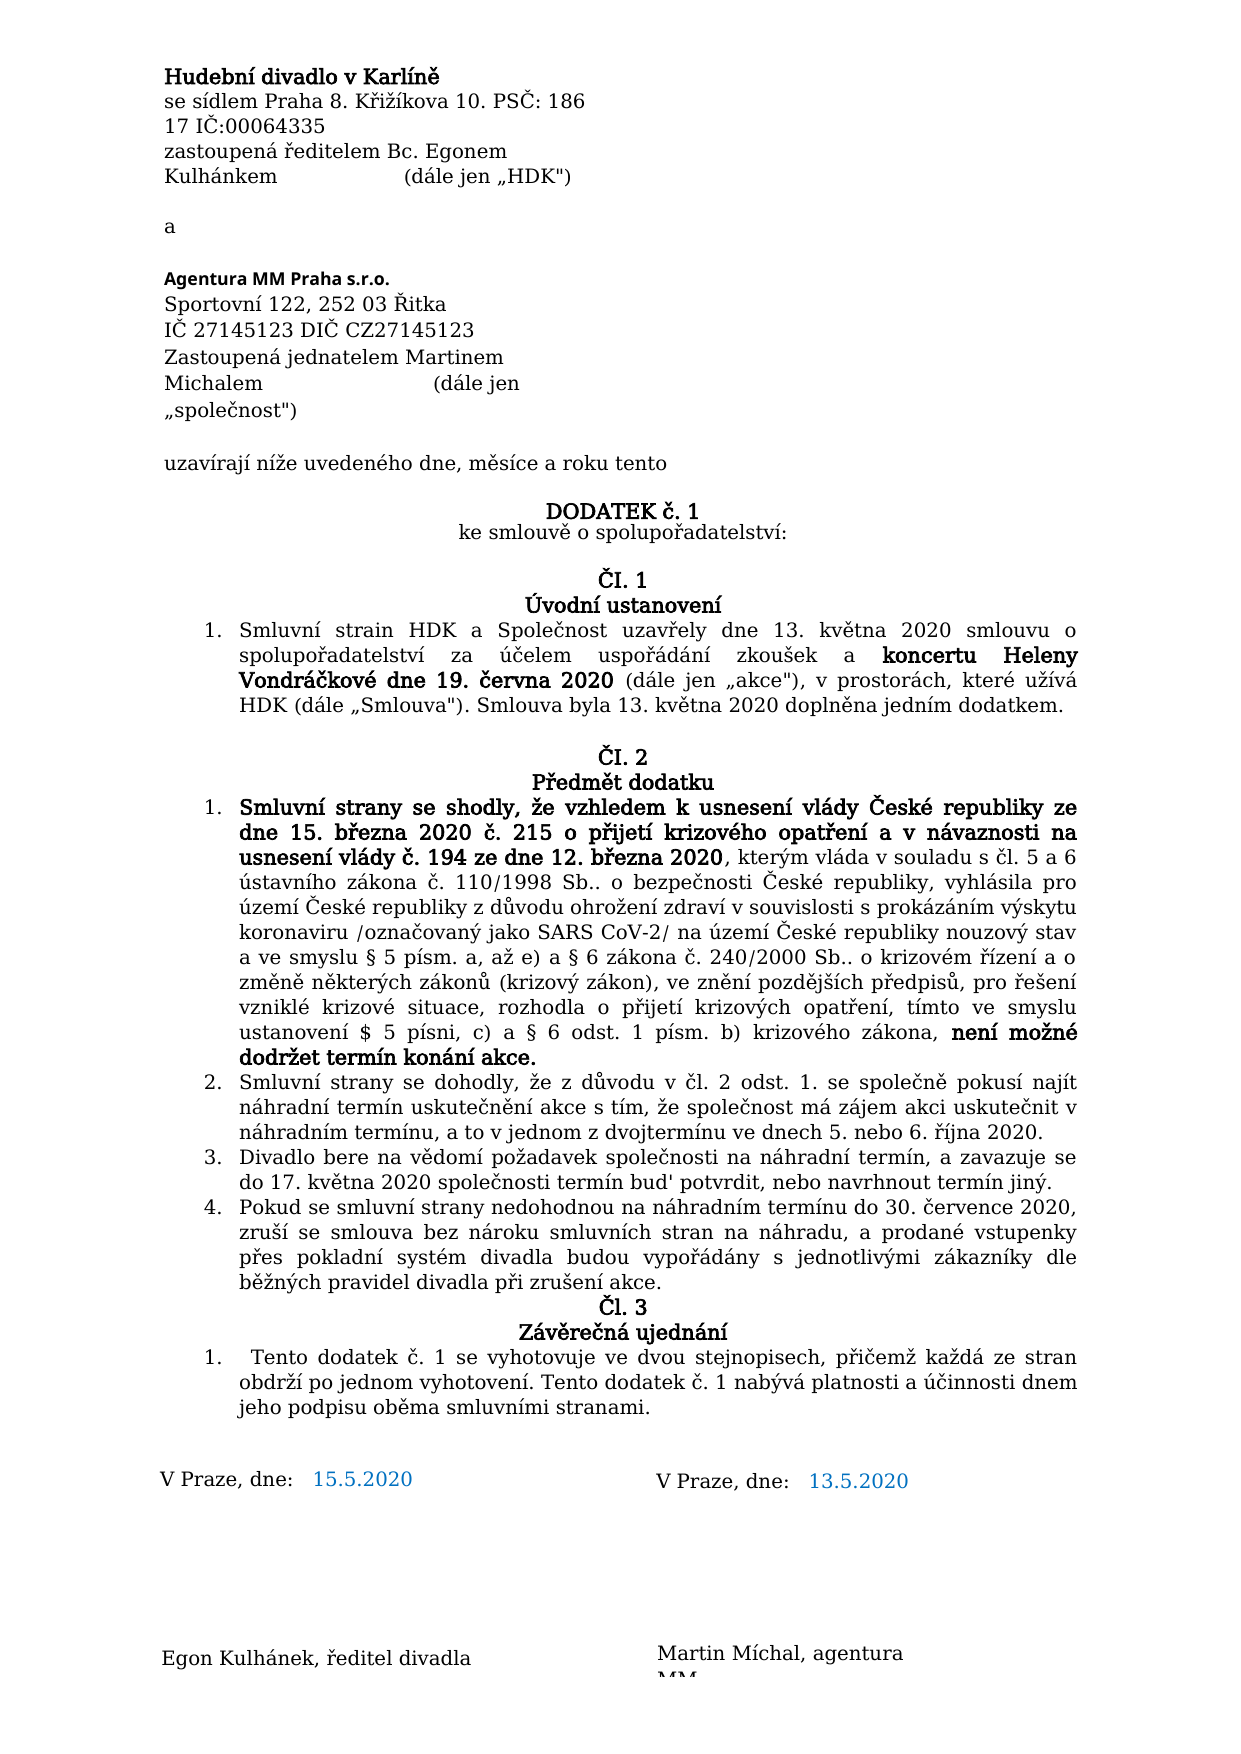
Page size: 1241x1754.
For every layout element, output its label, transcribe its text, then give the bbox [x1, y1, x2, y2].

subtitle Hudební divadlo v Karlíně [164, 64, 1078, 89]
text Zastoupená jednatelem Martinem Michalem (dále jen „společnost") [164, 343, 605, 422]
text Agentura MM Praha s.r.o. [164, 264, 1078, 290]
subtitle Závěrečná ujednání [168, 1319, 1078, 1344]
text Martin Míchal, agentura MM [657, 1639, 930, 1676]
list Divadlo bere na vědomí požadavek společnosti na náhradní termín, a zavazuje se do 17. května 2020 společnosti termín bud' potvrdit, nebo navrhnout termín jiný. [203, 1144, 1078, 1194]
text V Praze, dne: 15.5.2020 [160, 1470, 552, 1491]
text V Praze, dne: 13.5.2020 [656, 1472, 1079, 1493]
text 1. Tento dodatek č. 1 se vyhotovuje ve dvou stejnopisech, přičemž každá ze stran obdrží po jednom vyhotovení. Tento dodatek č. 1 nabývá platnosti a účinnosti dnem jeho podpisu oběma smluvními stranami. [203, 1344, 1078, 1419]
text Sportovní 122, 252 03 Řitka IČ 27145123 DIČ CZ27145123 [164, 290, 605, 343]
subtitle DODATEK č. 1 [168, 502, 1078, 523]
subtitle Čl. 3 [168, 1294, 1078, 1319]
list Smluvní strany se dohodly, že z důvodu v čl. 2 odst. 1. se společně pokusí najít náhradní termín uskutečnění akce s tím, že společnost má zájem akci uskutečnit v náhradním termínu, a to v jednom z dvojtermínu ve dnech 5. nebo 6. října 2020. [203, 1069, 1078, 1144]
subtitle Předmět dodatku [168, 769, 1078, 794]
text zastoupená ředitelem Bc. Egonem Kulhánkem (dále jen „HDK") [164, 139, 605, 189]
text uzavírají níže uvedeného dne, měsíce a roku tento [164, 454, 1078, 475]
text se sídlem Praha 8. Křižíkova 10. PSČ: 186 17 IČ:00064335 [164, 89, 605, 139]
text ke smlouvě o spolupořadatelství: [168, 523, 1078, 544]
list Smluvní strany se shodly, že vzhledem k usnesení vlády České republiky ze dne 15. března 2020 č. 215 o přijetí krizového opatření a v návaznosti na usnesení vlády č. 194 ze dne 12. března 2020, kterým vláda v souladu s čl. 5 a 6 ústavního zákona č. 110/1998 Sb.. o bezpečnosti České republiky, vyhlásila pro území České republiky z důvodu ohrožení zdraví v souvislosti s prokázáním výskytu koronaviru /označovaný jako SARS CoV-2/ na území České republiky nouzový stav a ve smyslu § 5 písm. a, až e) a § 6 zákona č. 240/2000 Sb.. o krizovém řízení a o změně některých zákonů (krizový zákon), ve znění pozdějších předpisů, pro řešení vzniklé krizové situace, rozhodla o přijetí krizových opatření, tímto ve smyslu ustanovení $ 5 písni, c) a § 6 odst. 1 písm. b) krizového zákona, není možné dodržet termín konání akce. [203, 794, 1078, 1069]
subtitle ČI. 1 [168, 567, 1078, 592]
text Egon Kulhánek, ředitel divadla [161, 1648, 472, 1669]
subtitle ČI. 2 [168, 744, 1078, 769]
subtitle Úvodní ustanovení [168, 592, 1078, 617]
list Smluvní strain HDK a Společnost uzavřely dne 13. května 2020 smlouvu o spolupořadatelství za účelem uspořádání zkoušek a koncertu Heleny Vondráčkové dne 19. června 2020 (dále jen „akce"), v prostorách, které užívá HDK (dále „Smlouva"). Smlouva byla 13. května 2020 doplněna jedním dodatkem. [203, 617, 1078, 717]
list Pokud se smluvní strany nedohodnou na náhradním termínu do 30. července 2020, zruší se smlouva bez nároku smluvních stran na náhradu, a prodané vstupenky přes pokladní systém divadla budou vypořádány s jednotlivými zákazníky dle běžných pravidel divadla při zrušení akce. [203, 1194, 1078, 1294]
